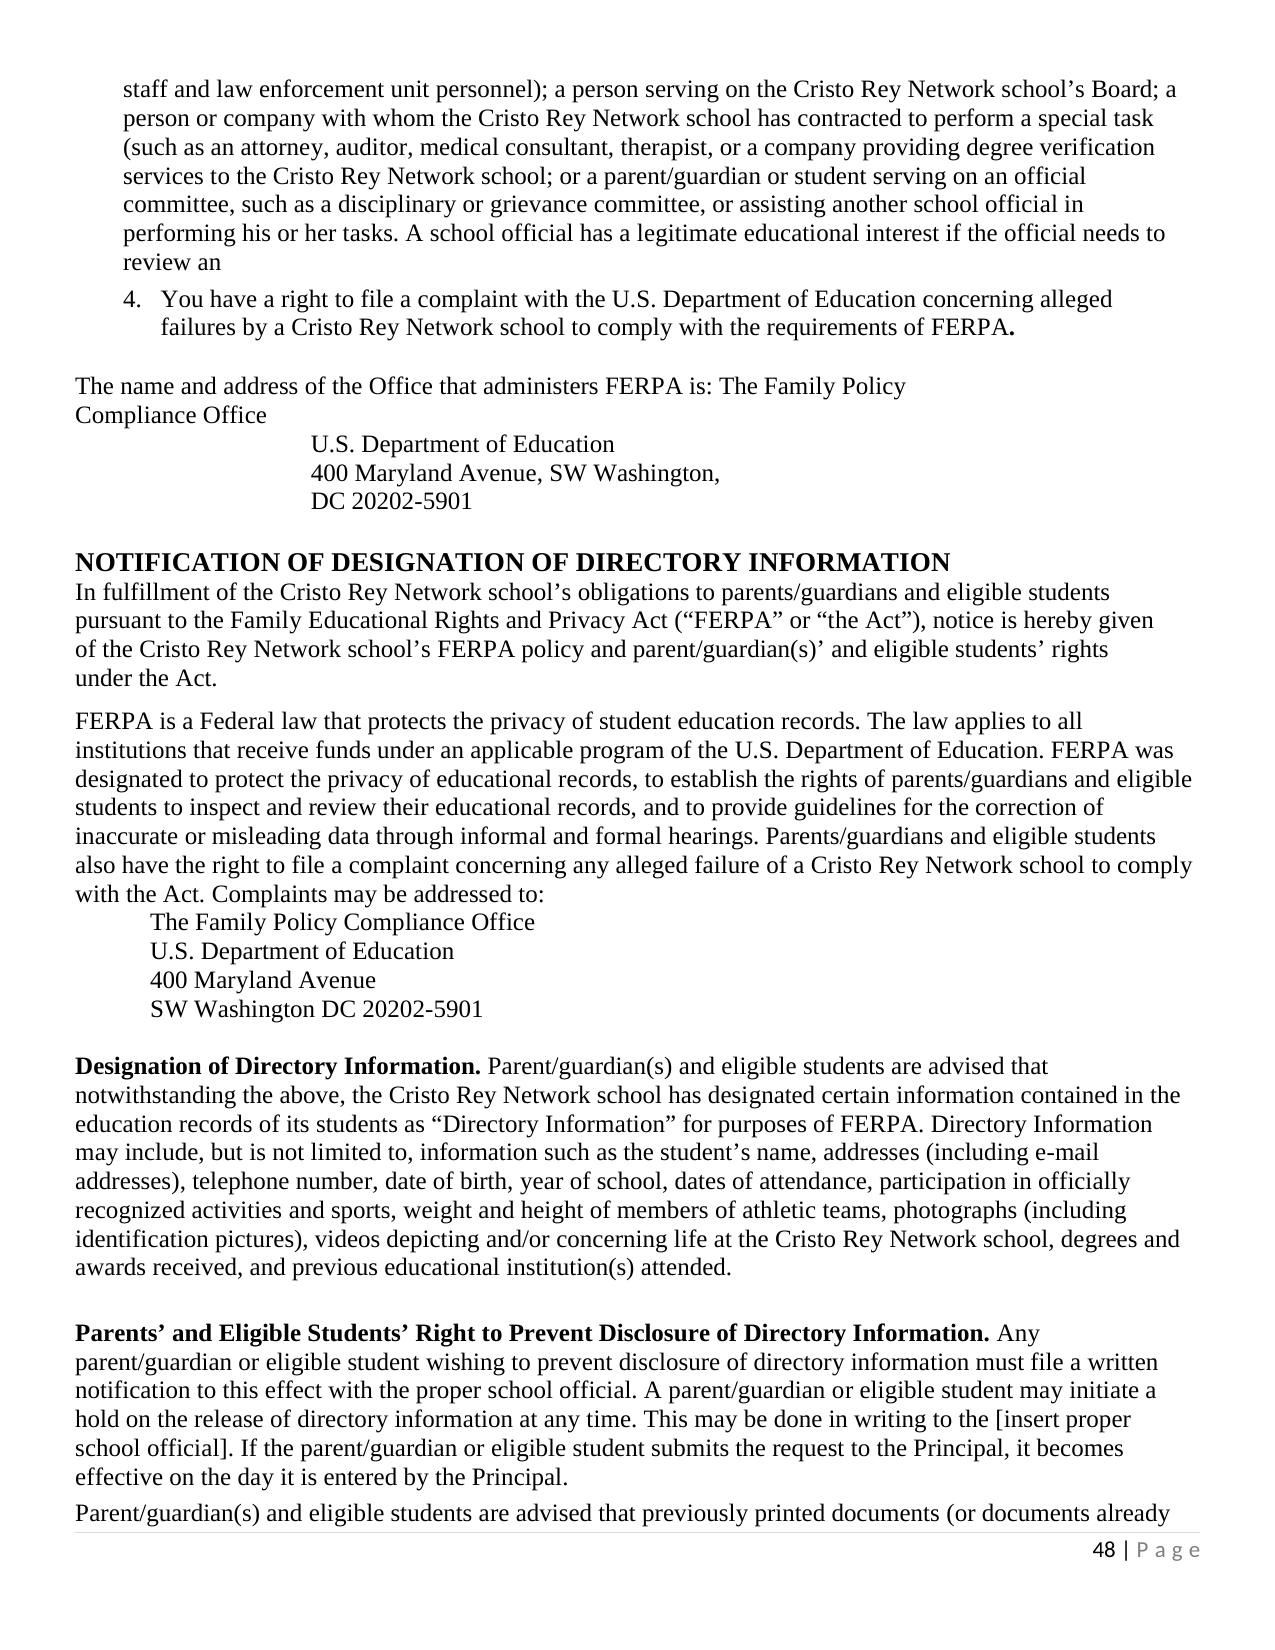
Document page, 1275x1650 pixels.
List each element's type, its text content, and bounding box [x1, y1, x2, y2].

text Parents’ and Eligible Students’ Right to Prevent Disclosure of Directory Information. Any parent/guardian or eligible student wishing to prevent disclosure of directory information must file a written notification to this effect with the proper school official. A parent/guardian or eligible student may initiate a hold on the release of directory information at any time. This may be done in writing to the [insert proper school official]. If the parent/guardian or eligible student submits the request to the Principal, it becomes effective on the day it is entered by the Principal. [75, 1318, 1181, 1490]
text pursuant to the Family Educational Rights and Privacy Act (“FERPA” or “the Act”), notice is hereby given of the Cristo Rey Network school’s FERPA policy and parent/guardian(s)’ and eligible students’ rights under the Act. [75, 606, 1159, 692]
text Designation of Directory Information. Parent/guardian(s) and eligible students are advised that notwithstanding the above, the Cristo Rey Network school has designated certain information contained in the education records of its students as “Directory Information” for purposes of FERPA. Directory Information may include, but is not limited to, information such as the student’s name, addresses (including e-mail addresses), telephone number, date of birth, year of school, dates of attendance, participation in officially recognized activities and sports, weight and height of members of athletic teams, photographs (including identification pictures), videos depicting and/or concerning life at the Cristo Rey Network school, degrees and awards received, and previous educational institution(s) attended. [75, 1051, 1186, 1281]
text In fulfillment of the Cristo Rey Network school’s obligations to parents/guardians and eligible students [75, 577, 1202, 606]
text U.S. Department of Education [75, 936, 1202, 965]
text U.S. Department of Education [311, 429, 1202, 458]
text SW Washington DC 20202-5901 [75, 994, 1202, 1022]
text FERPA is a Federal law that protects the privacy of student education records. The law applies to all institutions that receive funds under an applicable program of the U.S. Department of Education. FERPA was designated to protect the privacy of educational records, to establish the rights of parents/guardians and eligible students to inspect and review their educational records, and to provide guidelines for the correction of inaccurate or misleading data through informal and formal hearings. Parents/guardians and eligible students also have the right to file a complaint concerning any alleged failure of a Cristo Rey Network school to comply with the Act. Complaints may be addressed to: [75, 706, 1194, 907]
text NOTIFICATION OF DESIGNATION OF DIRECTORY INFORMATION [75, 546, 1202, 577]
text 400 Maryland Avenue [75, 965, 1202, 994]
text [123, 75, 1188, 276]
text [75, 1498, 1181, 1527]
text The name and address of the Office that administers FERPA is: The Family Policy Compliance Office [75, 371, 932, 429]
text 4. You have a right to file a complaint with the U.S. Department of Education concerning alleged failures by a Cristo Rey Network school to comply with the requirements of FERPA. [123, 284, 1167, 341]
text 400 Maryland Avenue, SW Washington, DC 20202-5901 [311, 458, 741, 515]
text The Family Policy Compliance Office [75, 907, 1202, 936]
